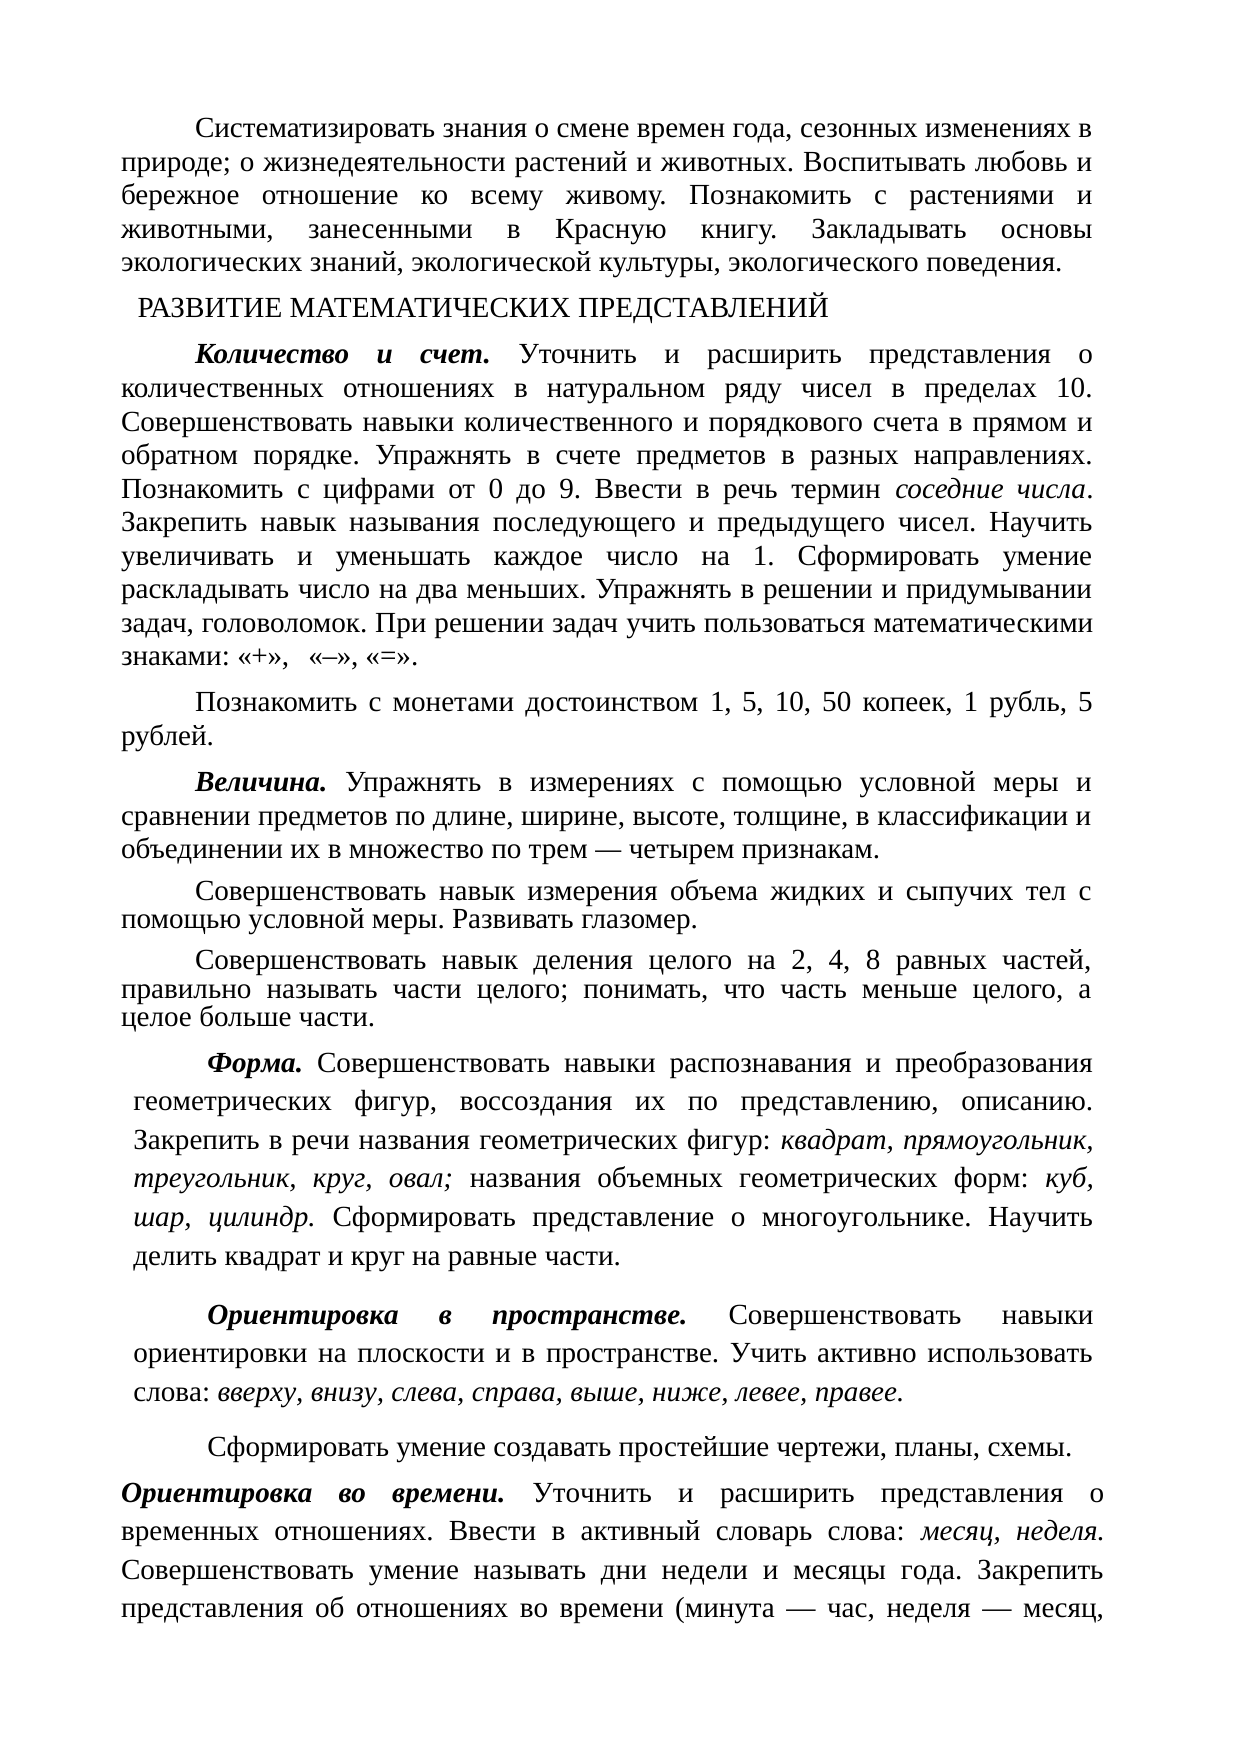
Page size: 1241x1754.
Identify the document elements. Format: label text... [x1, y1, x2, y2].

text Систематизировать знания о смене времен года, сезонных изменениях в природе; о жизнедеятельности растений и животных. Воспитывать любовь и бережное отношение ко всему живому. Познакомить с растениями и животными, занесенными в Красную книгу. Закладывать основы экологических знаний, экологической культуры, экологического поведения. [121, 110, 1093, 278]
text Форма. Cовершенствовать навыки распознавания и преобразования геометрических фигур, воссоздания их по представлению, описанию. Закрепить в речи названия геометрических фигур: квадрат, прямоугольник, треугольник, круг, овал; названия объемных геометрических форм: куб, шар, цилиндр. Сформировать представление о многоугольнике. Научить делить квадрат и круг на равные части. [133, 1045, 1094, 1271]
text Величина. Упражнять в измерениях с помощью условной меры и сравнении предметов по длине, ширине, высоте, толщине, в классификации и объединении их в множество по трем — четырем признакам. [121, 764, 1093, 865]
text Совершенствовать навык деления целого на 2, 4, 8 равных частей, правильно называть части целого; понимать, что часть меньше целого, а целое больше части. [121, 947, 1092, 1032]
text Сформировать умение создавать простейшие чертежи, планы, схемы. [207, 1433, 1094, 1462]
text Совершенствовать навык измерения объема жидких и сыпучих тел с помощью условной меры. Развивать глазомер. [121, 877, 1092, 934]
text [121, 1475, 1105, 1624]
text Познакомить с монетами достоинством 1, 5, 10, 50 копеек, 1 рубль, 5 рублей. [121, 684, 1093, 752]
text Ориентировка в пространстве. Совершенствовать навыки ориентировки на плоскости и в пространстве. Учить активно использовать слова: вверху, внизу, слева, справа, выше, ниже, левее, правее. [133, 1297, 1093, 1408]
text РАЗВИТИЕ МАТЕМАТИЧЕСКИХ ПРЕДСТАВЛЕНИЙ [137, 291, 1088, 324]
text Количество и счет. Уточнить и расширить представления о количественных отношениях в натуральном ряду чисел в пределах 10. Совершенствовать навыки количественного и порядкового счета в прямом и обратном порядке. Упражнять в счете предметов в разных направлениях. Познакомить с цифрами от 0 до 9. Ввести в речь термин соседние числа. Закрепить навык называния последующего и предыдущего чисел. Научить увеличивать и уменьшать каждое число на 1. Сформировать умение раскладывать число на два меньших. Упражнять в решении и придумывании задач, головоломок. При решении задач учить пользоваться математическими знаками: «+», «–», «=». [121, 337, 1093, 672]
